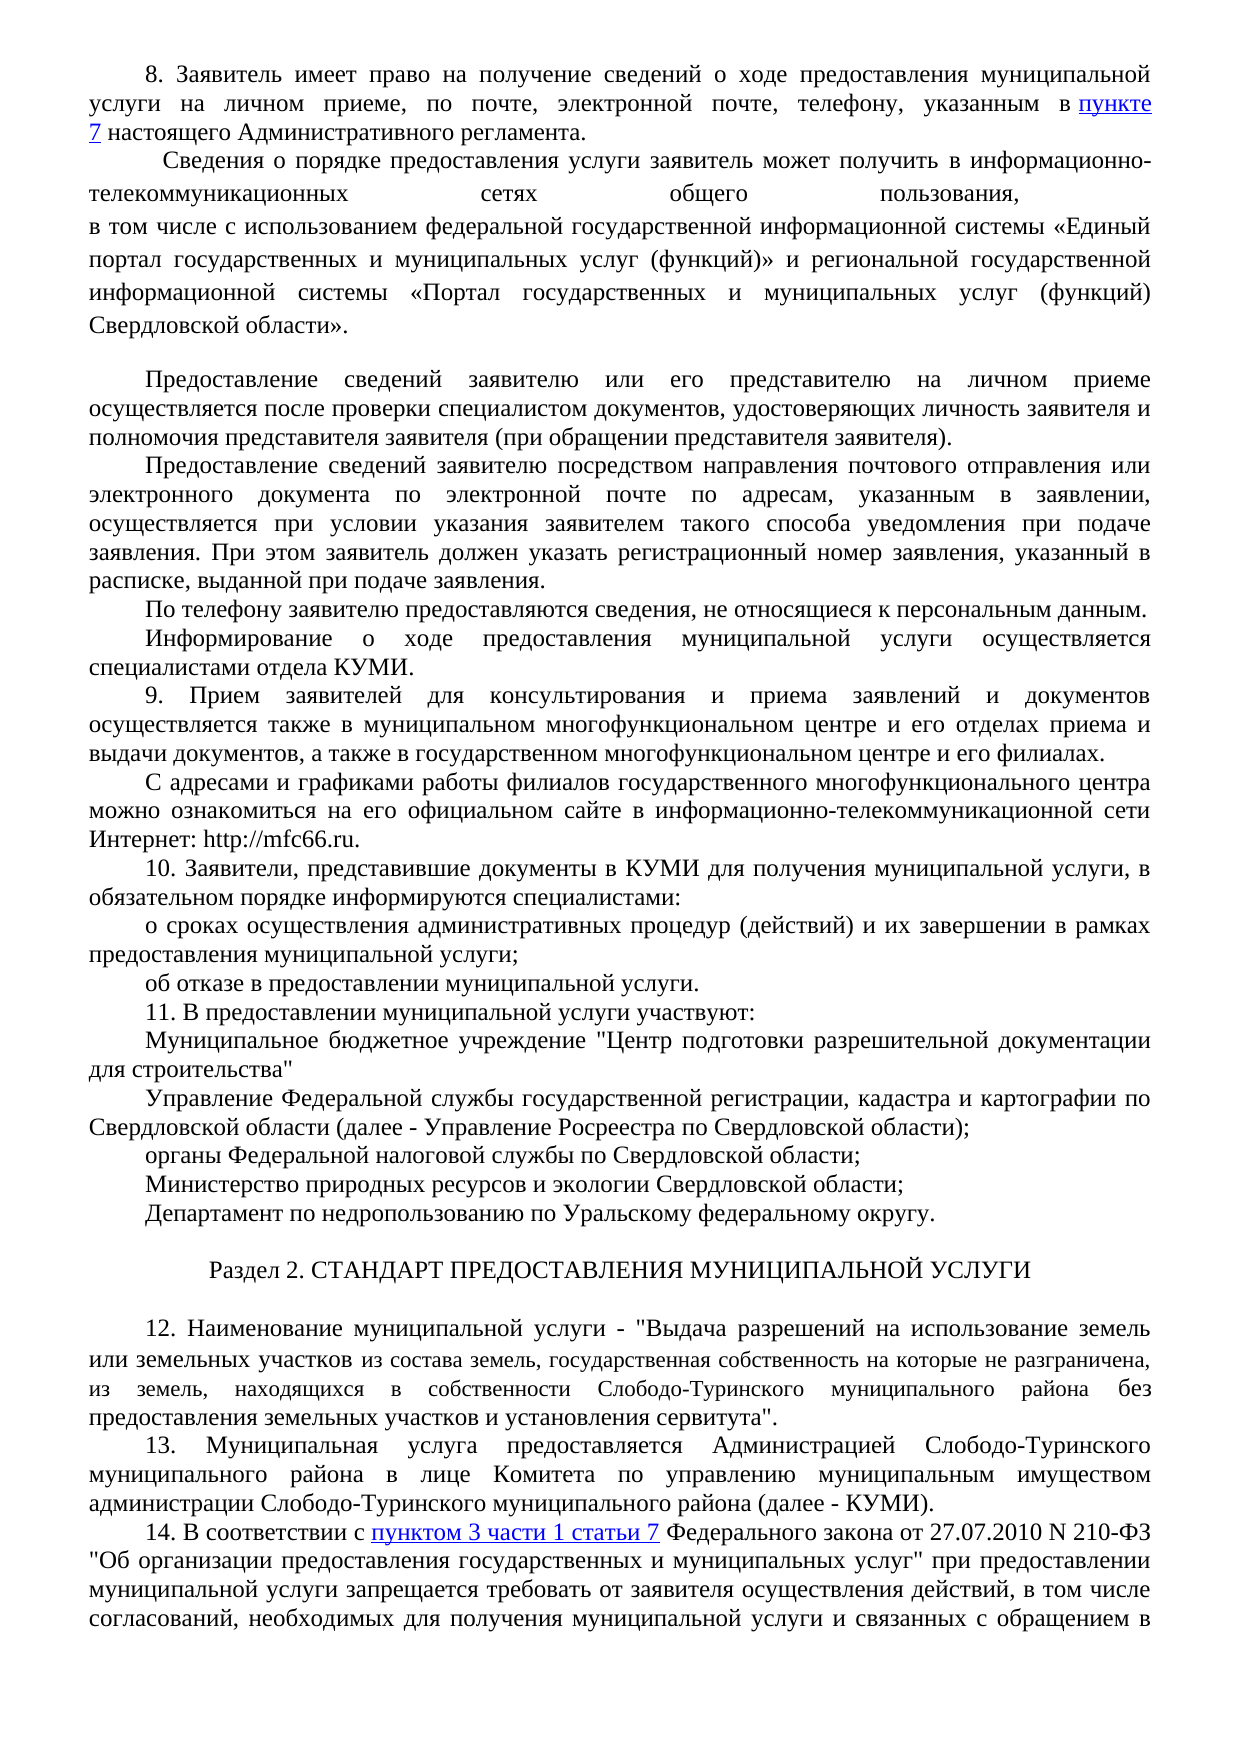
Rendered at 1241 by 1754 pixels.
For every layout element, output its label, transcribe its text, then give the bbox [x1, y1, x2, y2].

text 12. Наименование муниципальной услуги - "Выдача разрешений на использование земель или земельных участков из состава земель, государственная собственность на которые не разграничена, из земель, находящихся в собственности Слободо-Туринского муниципального района без предоставления земельных участков и установления сервитута". [89, 1313, 1152, 1430]
text По телефону заявителю предоставляются сведения, не относящиеся к персональным данным. [89, 594, 1152, 623]
text 10. Заявители, представившие документы в КУМИ для получения муниципальной услуги, в обязательном порядке информируются специалистами: [89, 853, 1152, 911]
text Предоставление сведений заявителю или его представителю на личном приеме осуществляется после проверки специалистом документов, удостоверяющих личность заявителя и полномочия представителя заявителя (при обращении представителя заявителя). [89, 364, 1152, 451]
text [89, 1517, 1152, 1632]
text Управление Федеральной службы государственной регистрации, кадастра и картографии по Свердловской области (далее - Управление Росреестра по Свердловской области); [89, 1083, 1152, 1141]
text Сведения о порядке предоставления услуги заявитель может получить в информационно-телекоммуникационных сетях общего пользования, в том числе с использованием федеральной государственной информационной системы «Единый портал государственных и муниципальных услуг (функций)» и региональной государственной информационной системы «Портал государственных и муниципальных услуг (функций) Свердловской области». [89, 145, 1152, 339]
text 11. В предоставлении муниципальной услуги участвуют: [89, 997, 1152, 1026]
text о сроках осуществления административных процедур (действий) и их завершении в рамках предоставления муниципальной услуги; [89, 911, 1152, 968]
text Раздел 2. СТАНДАРТ ПРЕДОСТАВЛЕНИЯ МУНИЦИПАЛЬНОЙ УСЛУГИ [89, 1256, 1152, 1284]
text об отказе в предоставлении муниципальной услуги. [89, 968, 1152, 997]
text С адресами и графиками работы филиалов государственного многофункционального центра можно ознакомиться на его официальном сайте в информационно-телекоммуникационной сети Интернет: http://mfc66.ru. [89, 767, 1152, 853]
text 9. Прием заявителей для консультирования и приема заявлений и документов осуществляется также в муниципальном многофункциональном центре и его отделах приема и выдачи документов, а также в государственном многофункциональном центре и его филиалах. [89, 681, 1152, 767]
text Министерство природных ресурсов и экологии Свердловской области; [89, 1169, 1152, 1198]
text Департамент по недропользованию по Уральскому федеральному округу. [89, 1198, 1152, 1227]
text Муниципальное бюджетное учреждение "Центр подготовки разрешительной документации для строительства" [89, 1026, 1152, 1083]
text органы Федеральной налоговой службы по Свердловской области; [89, 1141, 1152, 1169]
text Предоставление сведений заявителю посредством направления почтового отправления или электронного документа по электронной почте по адресам, указанным в заявлении, осуществляется при условии указания заявителем такого способа уведомления при подаче заявления. При этом заявитель должен указать регистрационный номер заявления, указанный в расписке, выданной при подаче заявления. [89, 451, 1152, 594]
text 13. Муниципальная услуга предоставляется Администрацией Слободо-Туринского муниципального района в лице Комитета по управлению муниципальным имуществом администрации Слободо-Туринского муниципального района (далее - КУМИ). [89, 1430, 1152, 1517]
text 8. Заявитель имеет право на получение сведений о ходе предоставления муниципальной услуги на личном приеме, по почте, электронной почте, телефону, указанным в пункте 7 настоящего Административного регламента. [89, 59, 1152, 145]
text Информирование о ходе предоставления муниципальной услуги осуществляется специалистами отдела КУМИ. [89, 623, 1152, 681]
